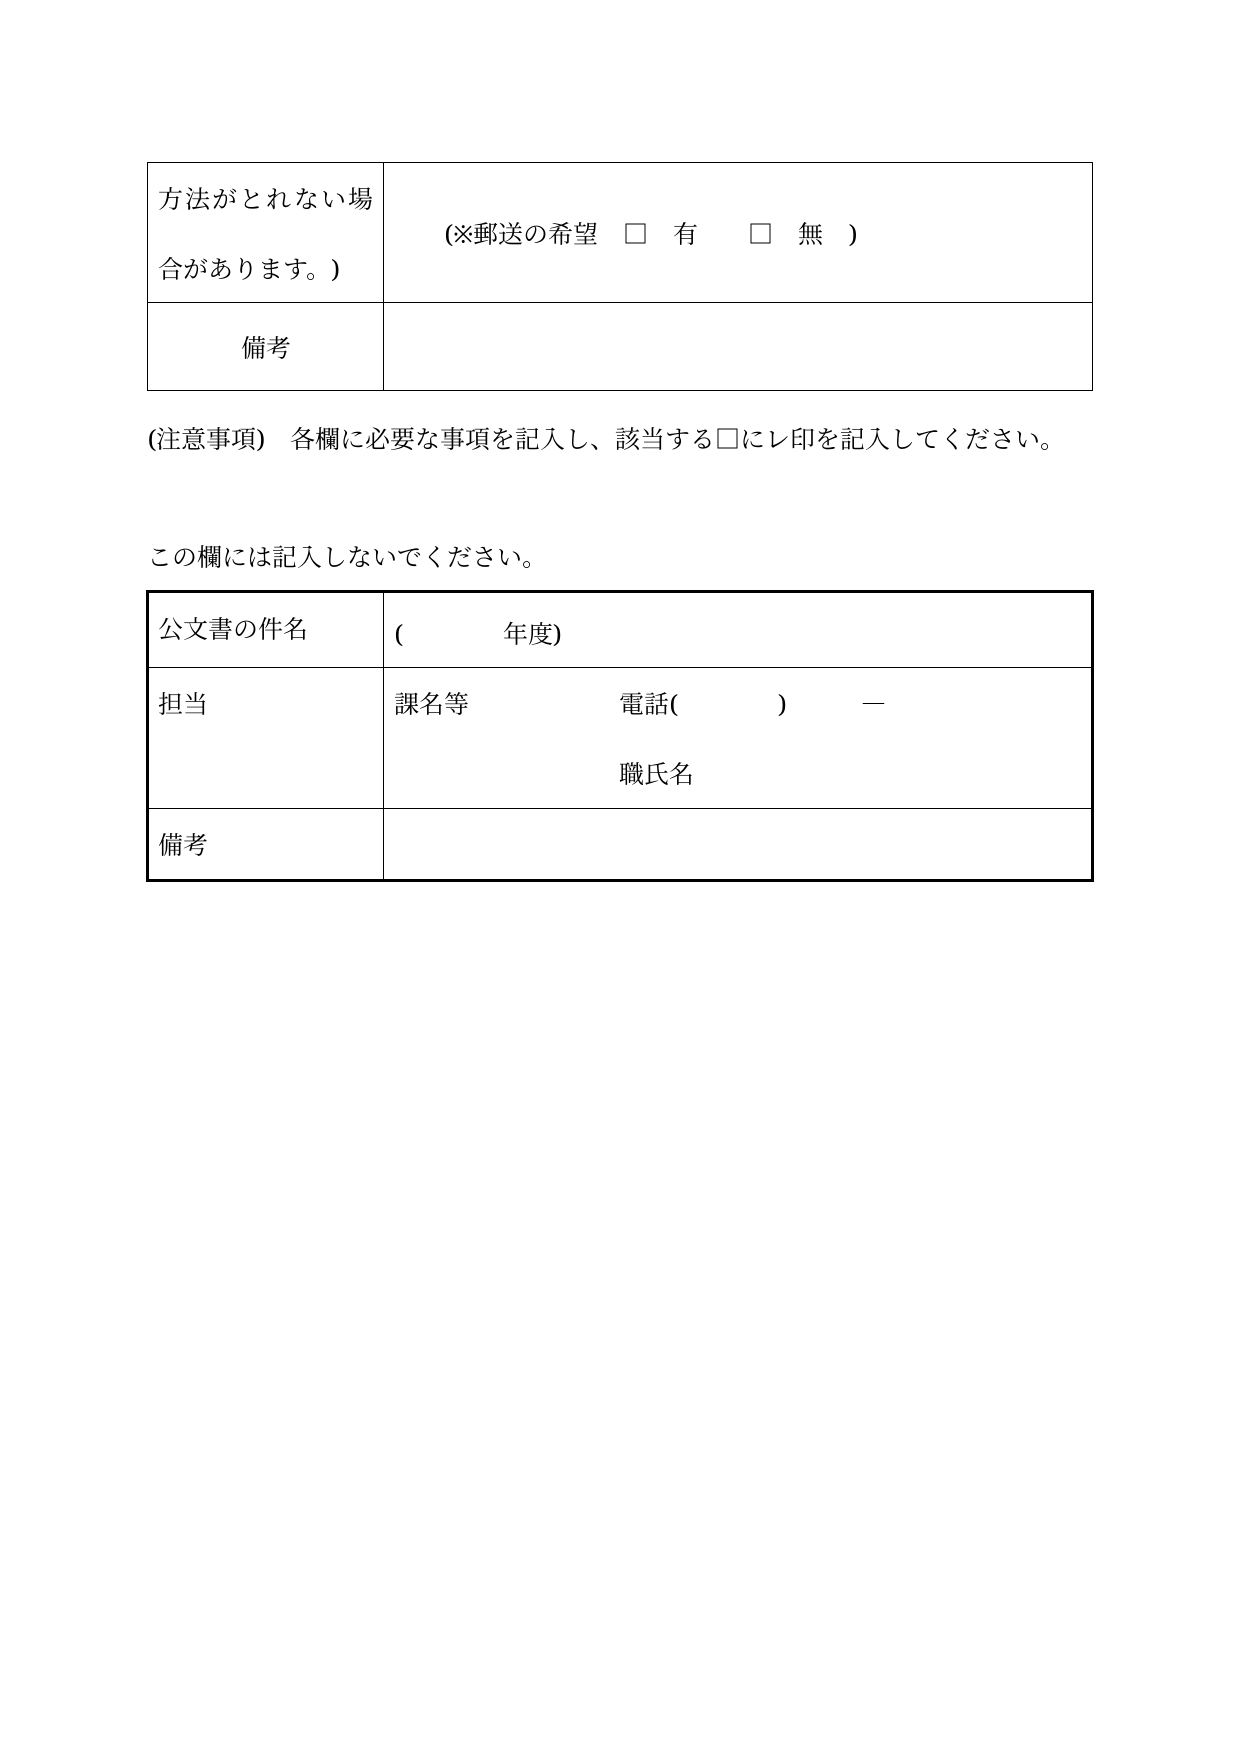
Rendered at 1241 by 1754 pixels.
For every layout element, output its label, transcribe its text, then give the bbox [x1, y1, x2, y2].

text この欄には記入しないでください。 [148, 520, 1092, 590]
table_cell 備考 [149, 809, 383, 879]
table_cell 課名等 電話( ) ― 職氏名 [384, 668, 1091, 808]
table_cell [384, 809, 1091, 879]
text (注意事項) 各欄に必要な事項を記入し、該当する□にレ印を記入してください。 [148, 403, 1092, 473]
table_header 公文書の件名 [149, 593, 383, 667]
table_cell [384, 163, 1092, 302]
table_cell 備考 [148, 303, 383, 390]
table_header ( 年度) [384, 593, 1091, 667]
table_cell [384, 303, 1092, 390]
table_cell 担当 [149, 668, 383, 808]
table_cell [148, 163, 383, 302]
